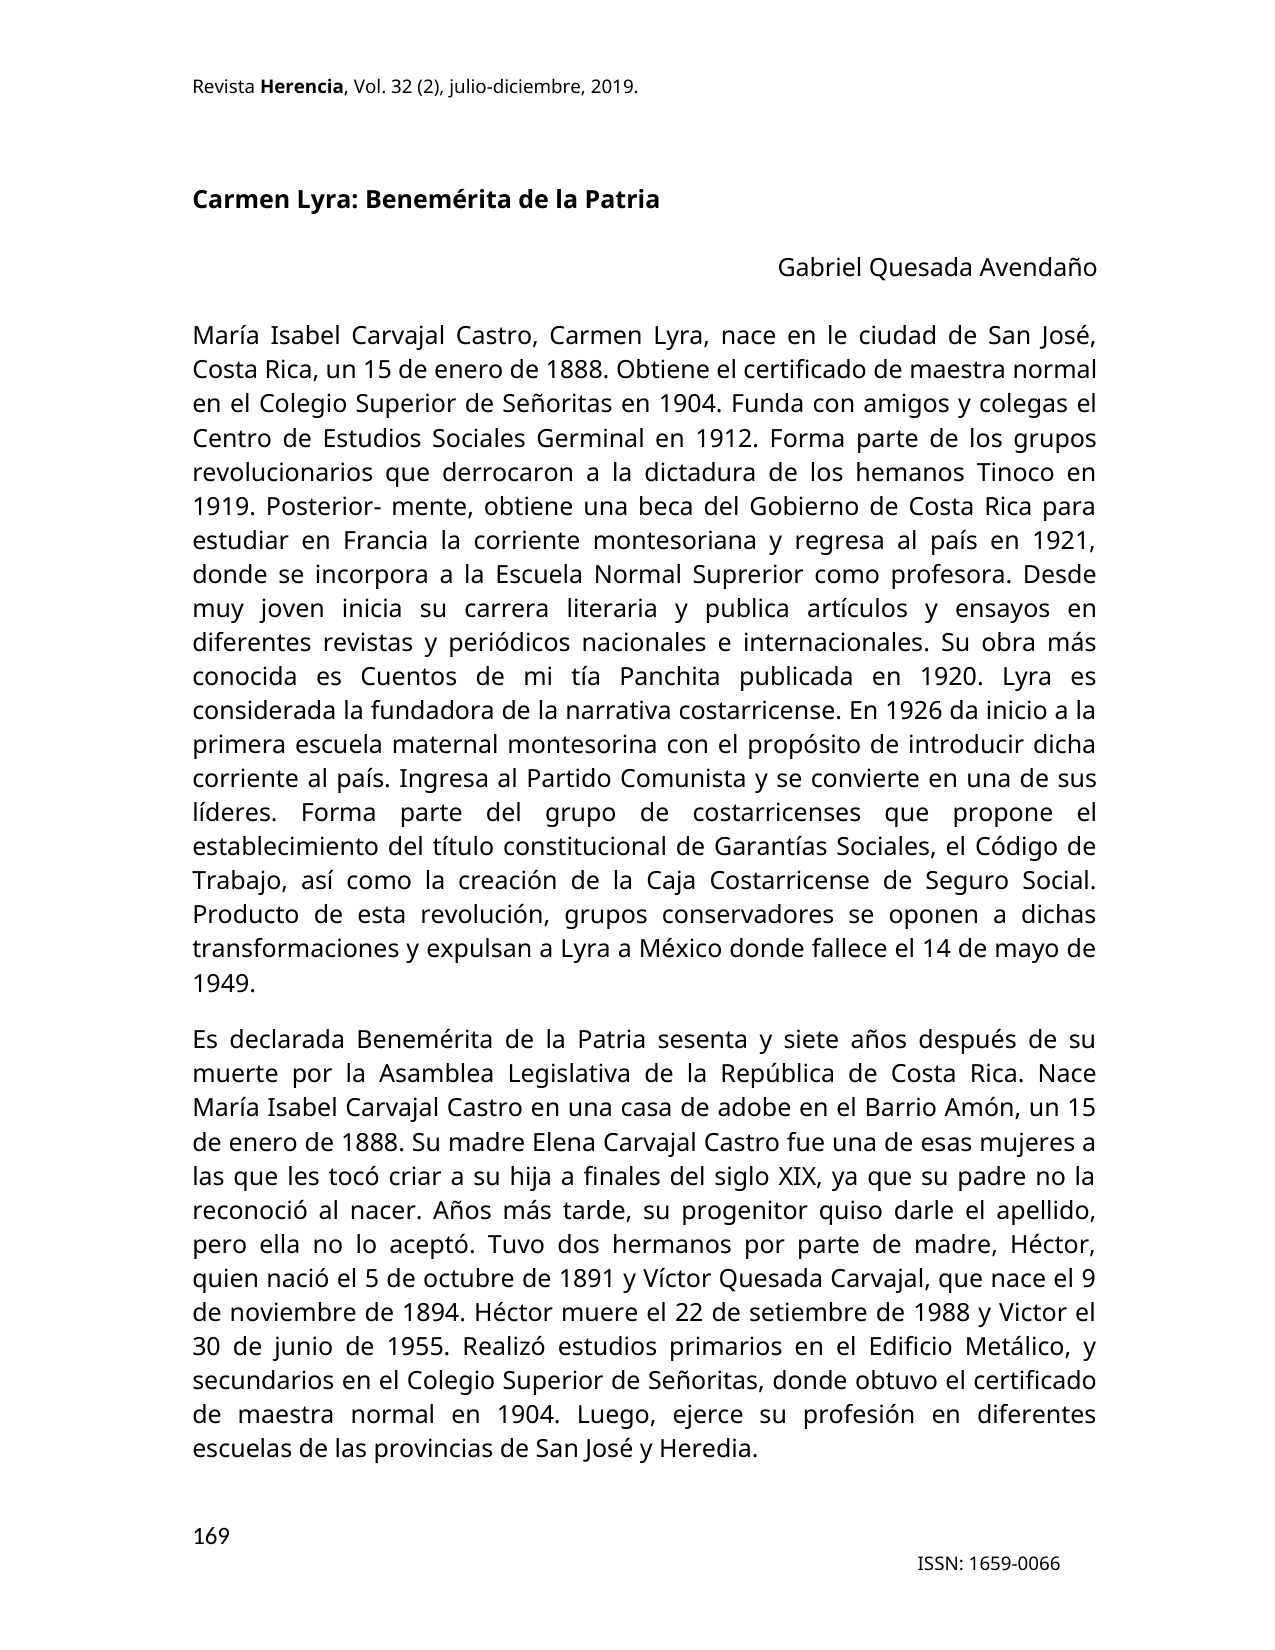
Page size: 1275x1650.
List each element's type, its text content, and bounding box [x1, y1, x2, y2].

text Es declarada Benemérita de la Patria sesenta y siete años después de su muerte por la Asamblea Legislativa de la República de Costa Rica. Nace María Isabel Carvajal Castro en una casa de adobe en el Barrio Amón, un 15 de enero de 1888. Su madre Elena Carvajal Castro fue una de esas mujeres a las que les tocó criar a su hija a finales del siglo XIX, ya que su padre no la reconoció al nacer. Años más tarde, su progenitor quiso darle el apellido, pero ella no lo aceptó. Tuvo dos hermanos por parte de madre, Héctor, quien nació el 5 de octubre de 1891 y Víctor Quesada Carvajal, que nace el 9 de noviembre de 1894. Héctor muere el 22 de setiembre de 1988 y Victor el 30 de junio de 1955. Realizó estudios primarios en el Edificio Metálico, y secundarios en el Colegio Superior de Señoritas, donde obtuvo el certificado de maestra normal en 1904. Luego, ejerce su profesión en diferentes escuelas de las provincias de San José y Heredia. [192, 1022, 1098, 1465]
text María Isabel Carvajal Castro, Carmen Lyra, nace en le ciudad de San José, Costa Rica, un 15 de enero de 1888. Obtiene el certificado de maestra normal en el Colegio Superior de Señoritas en 1904. Funda con amigos y colegas el Centro de Estudios Sociales Germinal en 1912. Forma parte de los grupos revolucionarios que derrocaron a la dictadura de los hemanos Tinoco en 1919. Posterior- mente, obtiene una beca del Gobierno de Costa Rica para estudiar en Francia la corriente montesoriana y regresa al país en 1921, donde se incorpora a la Escuela Normal Suprerior como profesora. Desde muy joven inicia su carrera literaria y publica artículos y ensayos en diferentes revistas y periódicos nacionales e internacionales. Su obra más conocida es Cuentos de mi tía Panchita publicada en 1920. Lyra es considerada la fundadora de la narrativa costarricense. En 1926 da inicio a la primera escuela maternal montesorina con el propósito de introducir dicha corriente al país. Ingresa al Partido Comunista y se convierte en una de sus líderes. Forma parte del grupo de costarricenses que propone el establecimiento del título constitucional de Garantías Sociales, el Código de Trabajo, así como la creación de la Caja Costarricense de Seguro Social. Producto de esta revolución, grupos conservadores se oponen a dichas transformaciones y expulsan a Lyra a México donde fallece el 14 de mayo de 1949. [192, 318, 1098, 999]
text Carmen Lyra: Benemérita de la Patria [192, 182, 1098, 216]
text Gabriel Quesada Avendaño [192, 250, 1098, 284]
